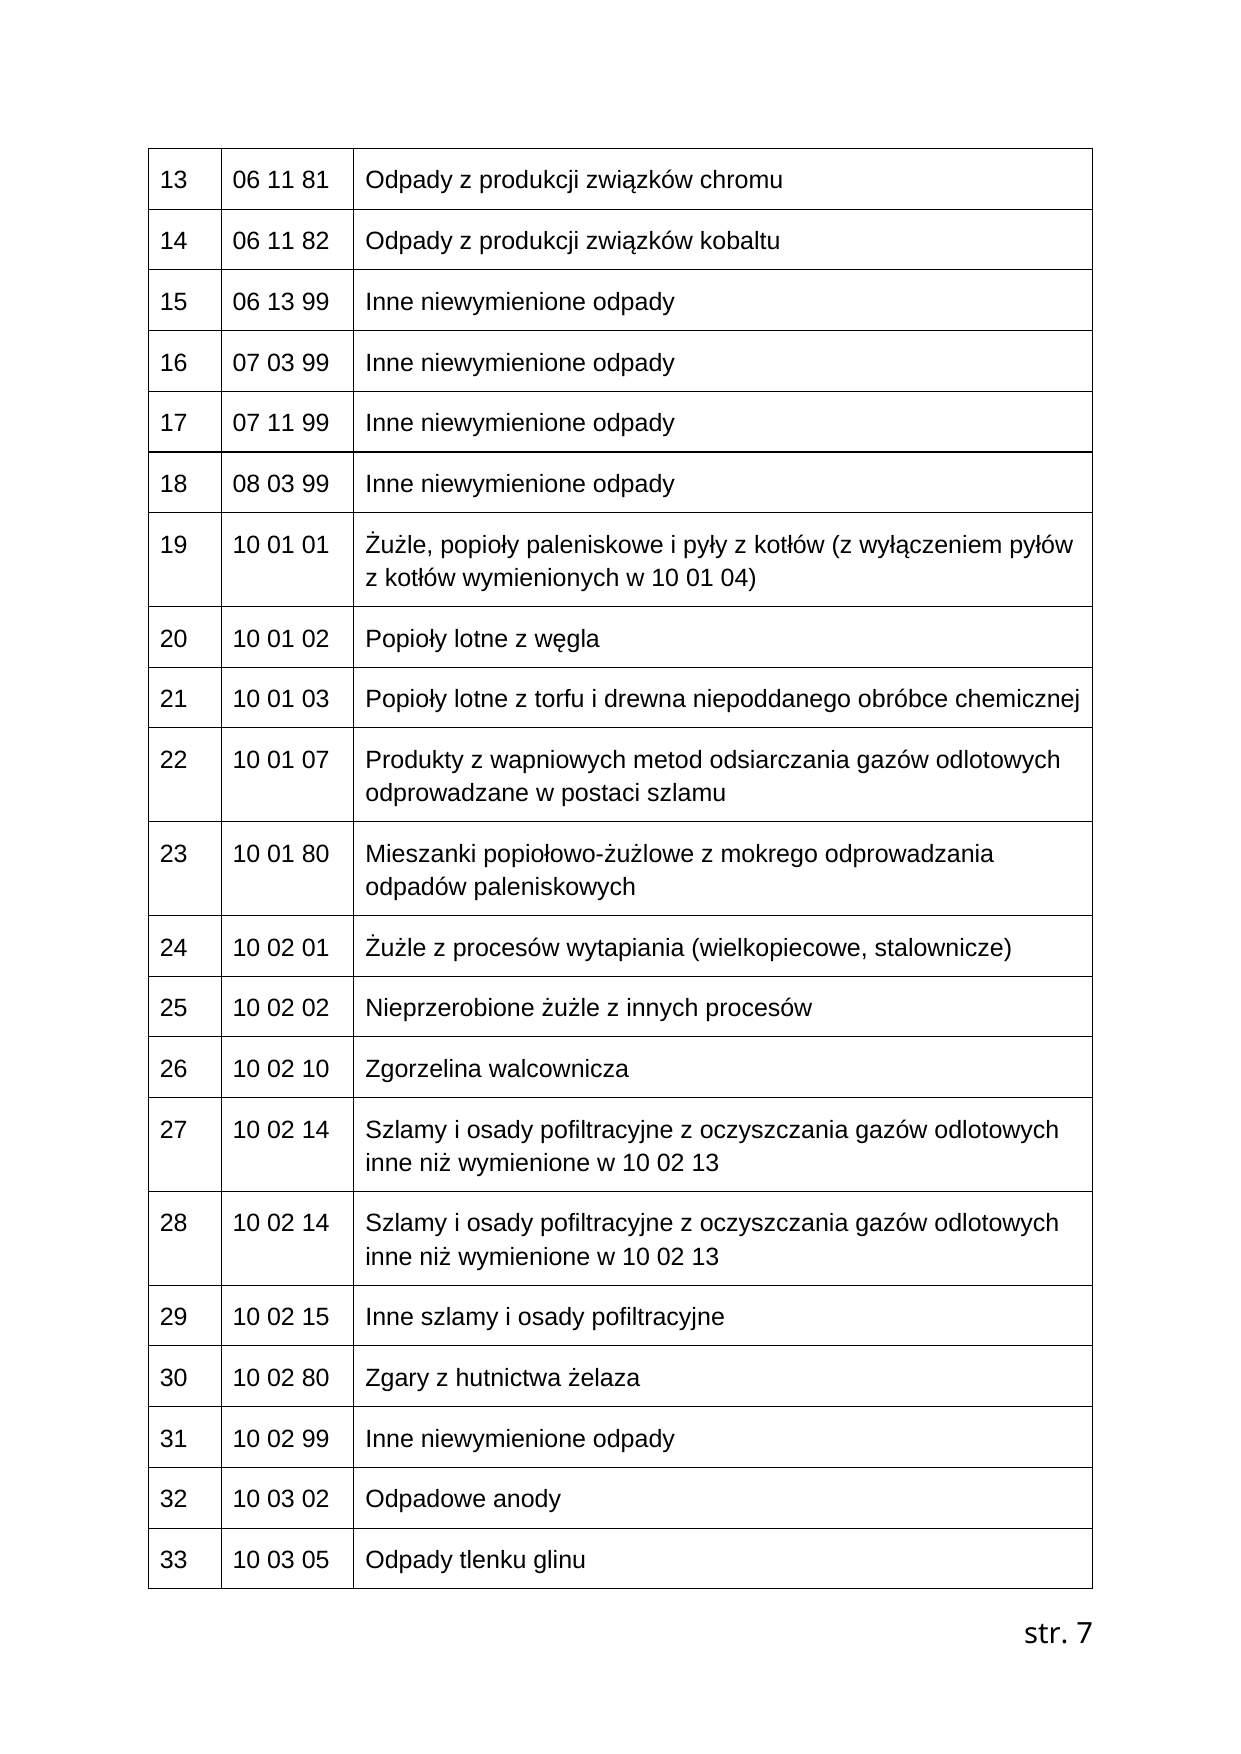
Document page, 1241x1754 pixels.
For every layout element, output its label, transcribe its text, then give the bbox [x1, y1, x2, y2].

table_cell 22 [149, 728, 221, 821]
table_cell Inne niewymienione odpady [354, 453, 1092, 512]
table_cell 26 [149, 1037, 221, 1097]
table_cell 07 11 99 [222, 392, 353, 451]
table_cell Odpady z produkcji związków kobaltu [354, 210, 1092, 269]
table_cell 17 [149, 392, 221, 451]
table_cell Mieszanki popiołowo-żużlowe z mokrego odprowadzania odpadów paleniskowych [354, 822, 1092, 915]
table_cell 16 [149, 331, 221, 391]
table_cell Szlamy i osady pofiltracyjne z oczyszczania gazów odlotowych inne niż wymienione w 10 02 13 [354, 1098, 1092, 1191]
table_cell 10 01 03 [222, 668, 353, 727]
table_cell 06 11 82 [222, 210, 353, 269]
table_cell 10 02 15 [222, 1286, 353, 1345]
table_cell Zgorzelina walcownicza [354, 1037, 1092, 1097]
table_cell 08 03 99 [222, 453, 353, 512]
table_cell 13 [149, 149, 221, 208]
table_cell Inne niewymienione odpady [354, 392, 1092, 451]
table_cell Inne szlamy i osady pofiltracyjne [354, 1286, 1092, 1345]
table_cell 10 02 80 [222, 1346, 353, 1406]
table_cell Popioły lotne z węgla [354, 607, 1092, 667]
table_cell 20 [149, 607, 221, 667]
table_cell Inne niewymienione odpady [354, 331, 1092, 391]
table_cell 32 [149, 1468, 221, 1527]
table_cell Odpady z produkcji związków chromu [354, 149, 1092, 208]
table_cell 10 02 14 [222, 1098, 353, 1191]
table_cell 10 02 01 [222, 916, 353, 976]
table_cell Inne niewymienione odpady [354, 270, 1092, 330]
table_cell 07 03 99 [222, 331, 353, 391]
table_cell 18 [149, 453, 221, 512]
table_cell 06 13 99 [222, 270, 353, 330]
table_cell Żużle, popioły paleniskowe i pyły z kotłów (z wyłączeniem pyłów z kotłów wymienionych w 10 01 04) [354, 513, 1092, 606]
table_cell 10 02 14 [222, 1192, 353, 1284]
table_cell Odpady tlenku glinu [354, 1529, 1092, 1588]
table_cell 21 [149, 668, 221, 727]
table_cell 10 01 01 [222, 513, 353, 606]
table_cell 10 01 02 [222, 607, 353, 667]
table_cell 25 [149, 977, 221, 1036]
table_cell 14 [149, 210, 221, 269]
table_cell Produkty z wapniowych metod odsiarczania gazów odlotowych odprowadzane w postaci szlamu [354, 728, 1092, 821]
table_cell 27 [149, 1098, 221, 1191]
table_cell 33 [149, 1529, 221, 1588]
table_cell 10 01 07 [222, 728, 353, 821]
table_cell 19 [149, 513, 221, 606]
table_cell 06 11 81 [222, 149, 353, 208]
table_cell Zgary z hutnictwa żelaza [354, 1346, 1092, 1406]
table_cell 10 02 99 [222, 1407, 353, 1467]
table_cell 10 03 02 [222, 1468, 353, 1527]
table_cell 24 [149, 916, 221, 976]
table_cell 10 02 10 [222, 1037, 353, 1097]
table_cell 10 01 80 [222, 822, 353, 915]
table_cell Szlamy i osady pofiltracyjne z oczyszczania gazów odlotowych inne niż wymienione w 10 02 13 [354, 1192, 1092, 1284]
table_cell Inne niewymienione odpady [354, 1407, 1092, 1467]
table_cell 31 [149, 1407, 221, 1467]
table_cell Nieprzerobione żużle z innych procesów [354, 977, 1092, 1036]
table_cell 30 [149, 1346, 221, 1406]
table_cell Żużle z procesów wytapiania (wielkopiecowe, stalownicze) [354, 916, 1092, 976]
table_cell Odpadowe anody [354, 1468, 1092, 1527]
table_cell 28 [149, 1192, 221, 1284]
table_cell 15 [149, 270, 221, 330]
table_cell 10 02 02 [222, 977, 353, 1036]
table_cell Popioły lotne z torfu i drewna niepoddanego obróbce chemicznej [354, 668, 1092, 727]
table_cell 23 [149, 822, 221, 915]
table_cell 29 [149, 1286, 221, 1345]
table_cell 10 03 05 [222, 1529, 353, 1588]
